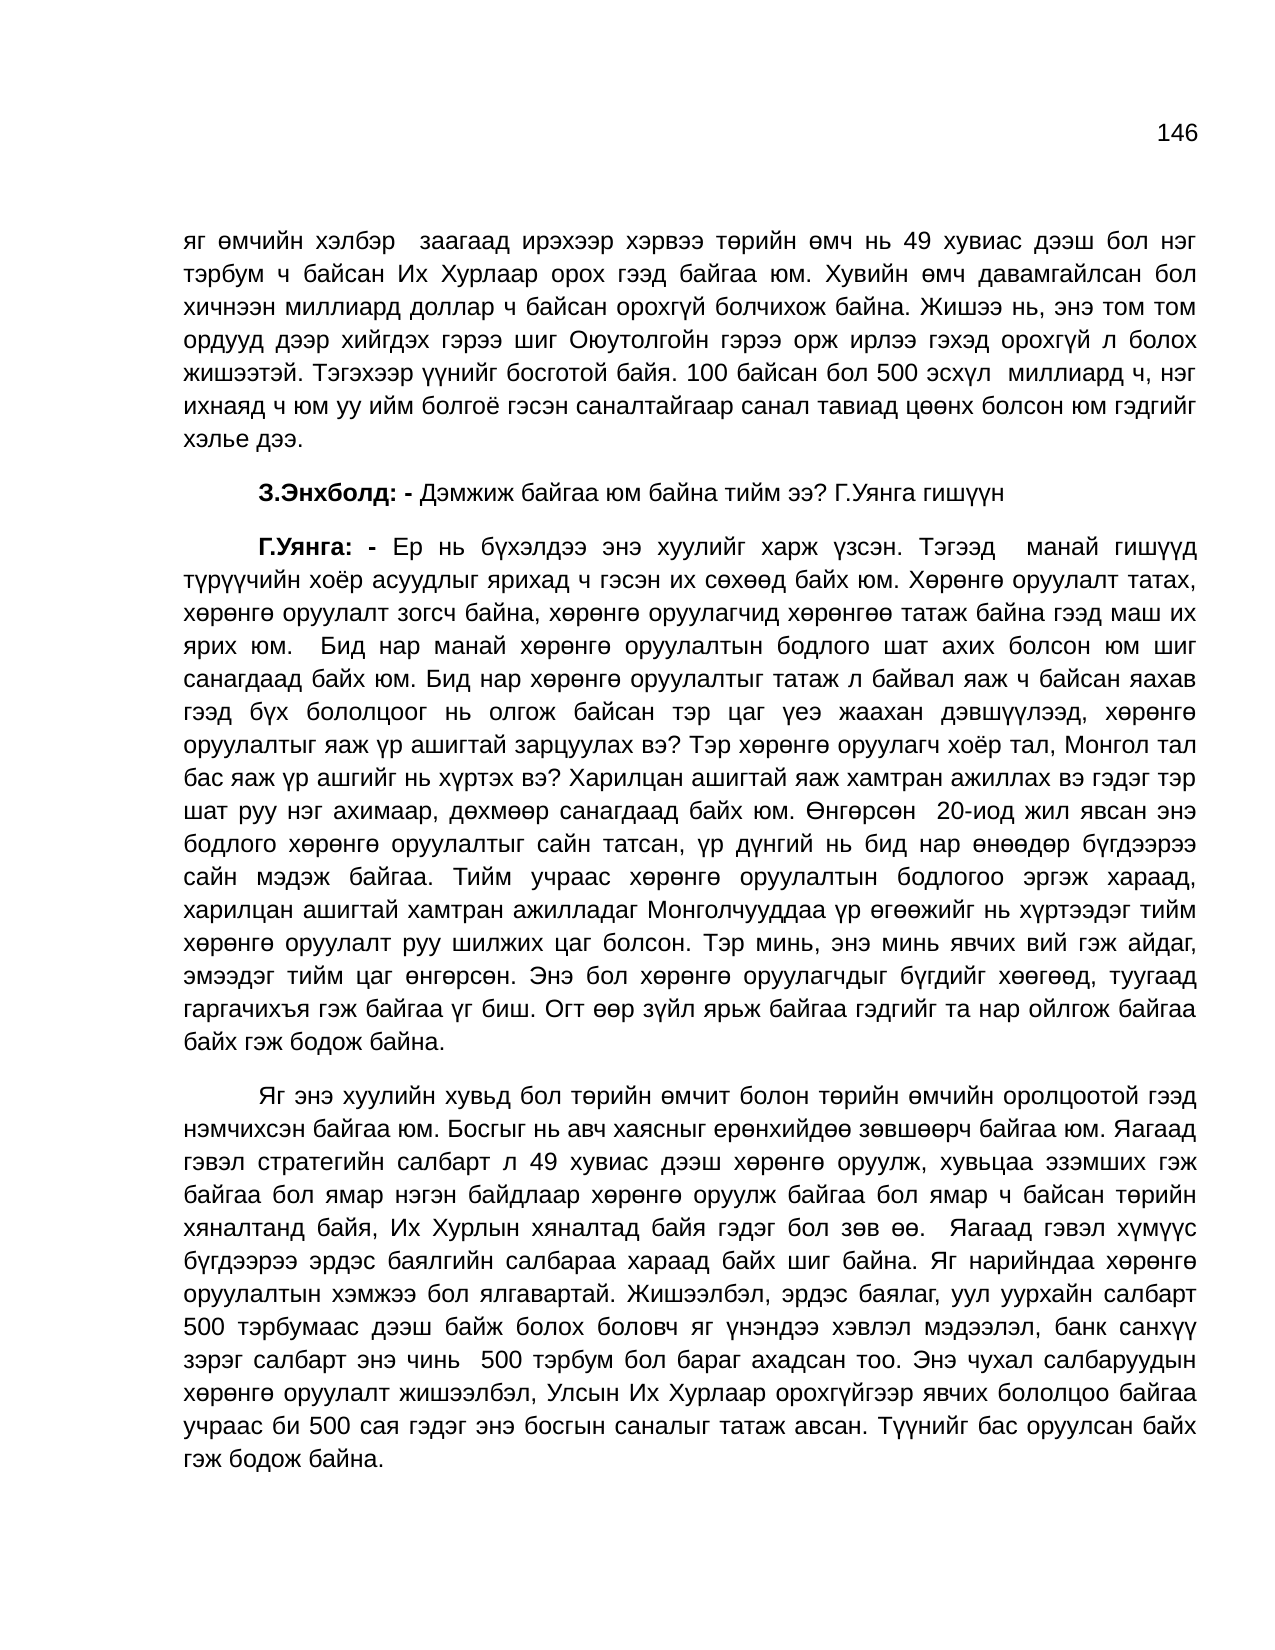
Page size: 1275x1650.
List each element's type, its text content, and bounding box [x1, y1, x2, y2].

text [183, 226, 1198, 453]
text Г.Уянга: - Ер нь бүхэлдээ энэ хуулийг харж үзсэн. Тэгээд манай гишүүд түрүүчийн хоёр асуудлыг ярихад ч гэсэн их сөхөөд байх юм. Хөрөнгө оруулалт татах, хөрөнгө оруулалт зогсч байна, хөрөнгө оруулагчид хөрөнгөө татаж байна гээд маш их ярих юм. Бид нар манай хөрөнгө оруулалтын бодлого шат ахих болсон юм шиг санагдаад байх юм. Бид нар хөрөнгө оруулалтыг татаж л байвал яаж ч байсан яахав гээд бүх бололцоог нь олгож байсан тэр цаг үеэ жаахан дэвшүүлээд, хөрөнгө оруулалтыг яаж үр ашигтай зарцуулах вэ? Тэр хөрөнгө оруулагч хоёр тал, Монгол тал бас яаж үр ашгийг нь хүртэх вэ? Харилцан ашигтай яаж хамтран ажиллах вэ гэдэг тэр шат руу нэг ахимаар, дөхмөөр санагдаад байх юм. Өнгөрсөн 20-иод жил явсан энэ бодлого хөрөнгө оруулалтыг сайн татсан, үр дүнгий нь бид нар өнөөдөр бүгдээрээ сайн мэдэж байгаа. Тийм учраас хөрөнгө оруулалтын бодлогоо эргэж хараад, харилцан ашигтай хамтран ажилладаг Монголчууддаа үр өгөөжийг нь хүртээдэг тийм хөрөнгө оруулалт руу шилжих цаг болсон. Тэр минь, энэ минь явчих вий гэж айдаг, эмээдэг тийм цаг өнгөрсөн. Энэ бол хөрөнгө оруулагчдыг бүгдийг хөөгөөд, туугаад гаргачихъя гэж байгаа үг биш. Огт өөр зүйл ярьж байгаа гэдгийг та нар ойлгож байгаа байх гэж бодож байна. [183, 532, 1198, 1056]
text З.Энхболд: - Дэмжиж байгаа юм байна тийм ээ? Г.Уянга гишүүн [183, 478, 1198, 507]
text Яг энэ хуулийн хувьд бол төрийн өмчит болон төрийн өмчийн оролцоотой гээд нэмчихсэн байгаа юм. Босгыг нь авч хаясныг ерөнхийдөө зөвшөөрч байгаа юм. Яагаад гэвэл стратегийн салбарт л 49 хувиас дээш хөрөнгө оруулж, хувьцаа эзэмших гэж байгаа бол ямар нэгэн байдлаар хөрөнгө оруулж байгаа бол ямар ч байсан төрийн хяналтанд байя, Их Хурлын хяналтад байя гэдэг бол зөв өө. Яагаад гэвэл хүмүүс бүгдээрээ эрдэс баялгийн салбараа хараад байх шиг байна. Яг нарийндаа хөрөнгө оруулалтын хэмжээ бол ялгавартай. Жишээлбэл, эрдэс баялаг, уул уурхайн салбарт 500 тэрбумаас дээш байж болох боловч яг үнэндээ хэвлэл мэдээлэл, банк санхүү зэрэг салбарт энэ чинь 500 тэрбум бол бараг ахадсан тоо. Энэ чухал салбаруудын хөрөнгө оруулалт жишээлбэл, Улсын Их Хурлаар орохгүйгээр явчих бололцоо байгаа учраас би 500 сая гэдэг энэ босгын саналыг татаж авсан. Түүнийг бас оруулсан байх гэж бодож байна. [183, 1081, 1198, 1473]
